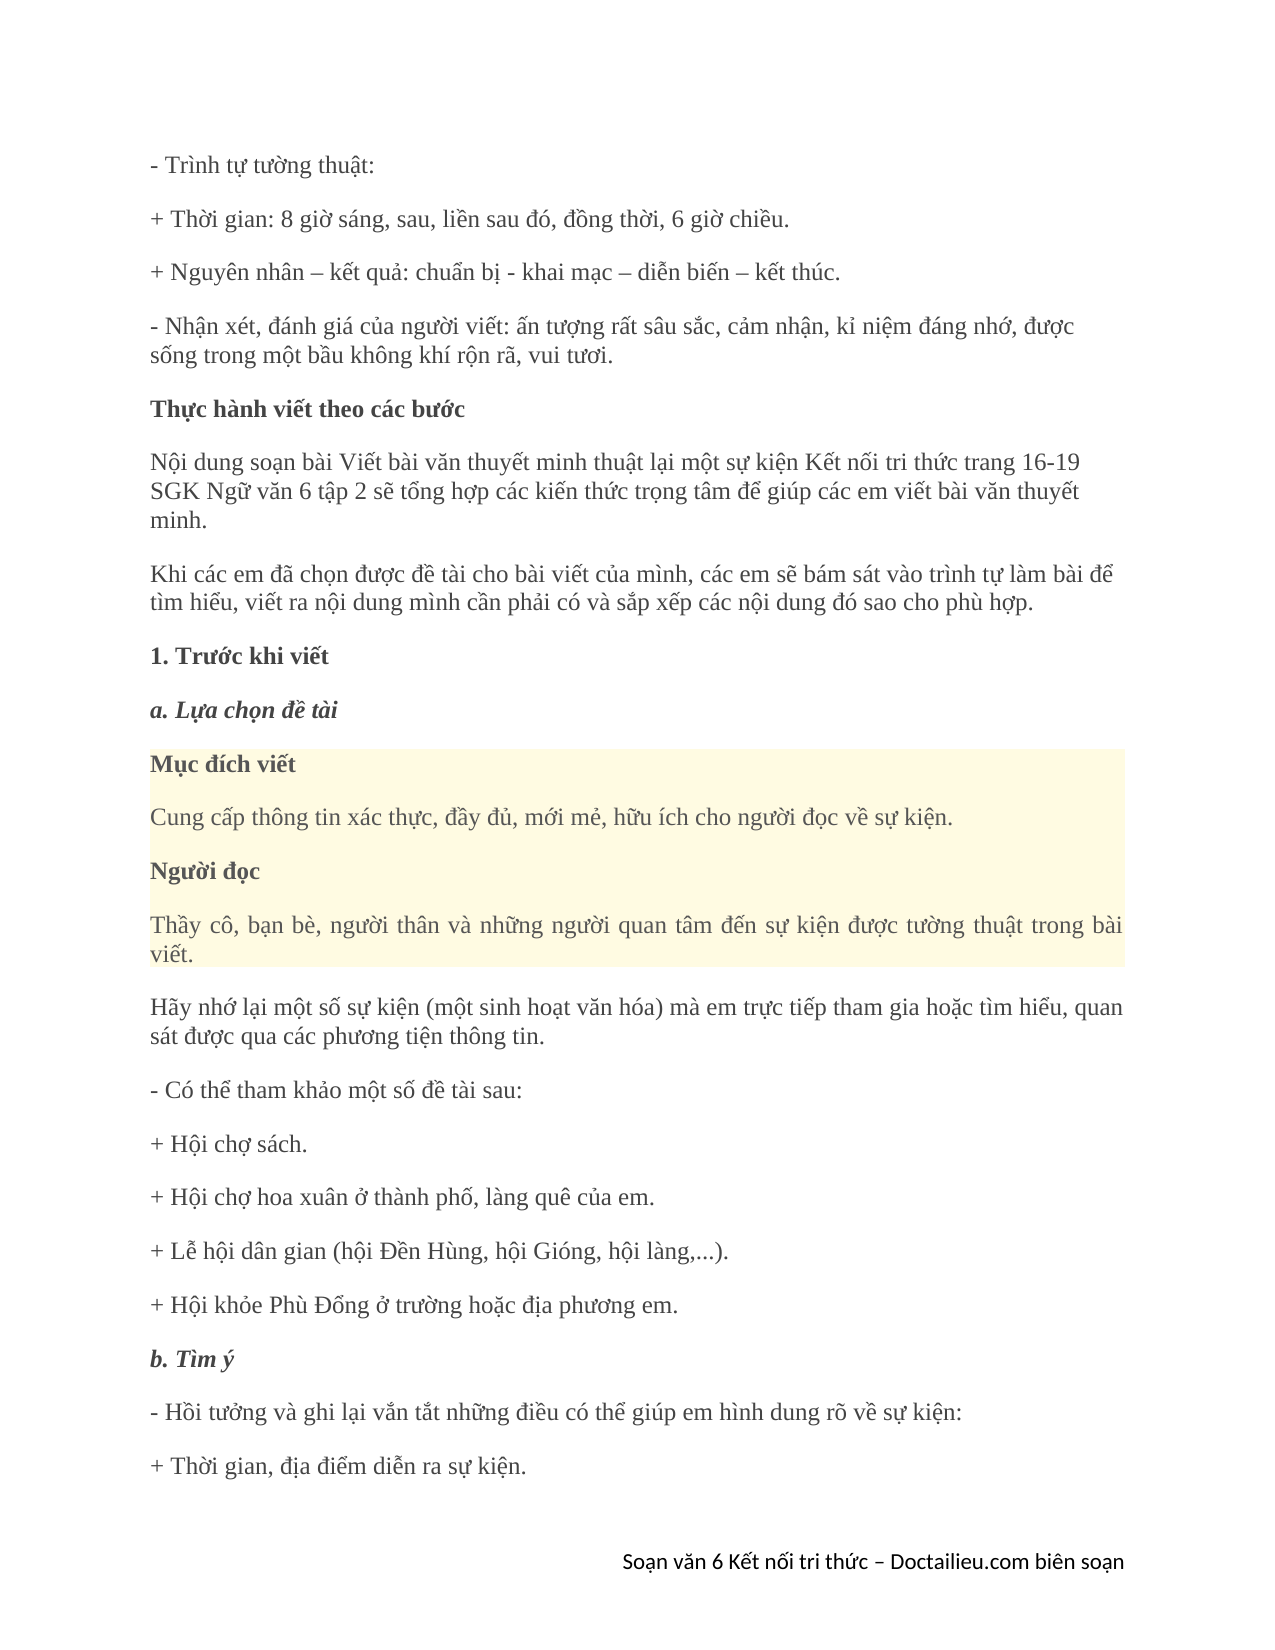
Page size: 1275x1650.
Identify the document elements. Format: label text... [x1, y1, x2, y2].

text + Lễ hội dân gian (hội Đền Hùng, hội Gióng, hội làng,...). [150, 1236, 1125, 1265]
text Thực hành viết theo các bước [150, 394, 1125, 422]
text - Có thể tham khảo một số đề tài sau: [150, 1075, 1125, 1104]
text + Thời gian: 8 giờ sáng, sau, liền sau đó, đồng thời, 6 giờ chiều. [150, 204, 1125, 232]
text Cung cấp thông tin xác thực, đầy đủ, mới mẻ, hữu ích cho người đọc về sự kiện. [150, 802, 1125, 831]
text 1. Trước khi viết [150, 641, 1125, 670]
text Người đọc [150, 856, 1125, 885]
text b. Tìm ý [150, 1344, 1125, 1372]
text + Hội chợ hoa xuân ở thành phố, làng quê của em. [150, 1182, 1125, 1211]
text + Hội chợ sách. [150, 1129, 1125, 1157]
text + Nguyên nhân – kết quả: chuẩn bị - khai mạc – diễn biến – kết thúc. [150, 257, 1125, 286]
text a. Lựa chọn đề tài [150, 695, 1125, 724]
text Khi các em đã chọn được đề tài cho bài viết của mình, các em sẽ bám sát vào trình tự làm bài để tìm hiểu, viết ra nội dung mình cần phải có và sắp xếp các nội dung đó sao cho phù hợp. [150, 559, 1125, 616]
text Thầy cô, bạn bè, người thân và những người quan tâm đến sự kiện được tường thuật trong bài viết. [150, 910, 1125, 967]
text + Thời gian, địa điểm diễn ra sự kiện. [150, 1451, 1125, 1480]
text Hãy nhớ lại một số sự kiện (một sinh hoạt văn hóa) mà em trực tiếp tham gia hoặc tìm hiểu, quan sát được qua các phương tiện thông tin. [150, 992, 1125, 1050]
text - Nhận xét, đánh giá của người viết: ấn tượng rất sâu sắc, cảm nhận, kỉ niệm đáng nhớ, được sống trong một bầu không khí rộn rã, vui tươi. [150, 311, 1125, 369]
text - Hồi tưởng và ghi lại vắn tắt những điều có thể giúp em hình dung rõ về sự kiện: [150, 1397, 1125, 1426]
text Nội dung soạn bài Viết bài văn thuyết minh thuật lại một sự kiện Kết nối tri thức trang 16-19 SGK Ngữ văn 6 tập 2 sẽ tổng hợp các kiến thức trọng tâm để giúp các em viết bài văn thuyết minh. [150, 447, 1125, 534]
text + Hội khỏe Phù Đổng ở trường hoặc địa phương em. [150, 1290, 1125, 1319]
text Mục đích viết [150, 749, 1125, 777]
text - Trình tự tường thuật: [150, 150, 1125, 179]
